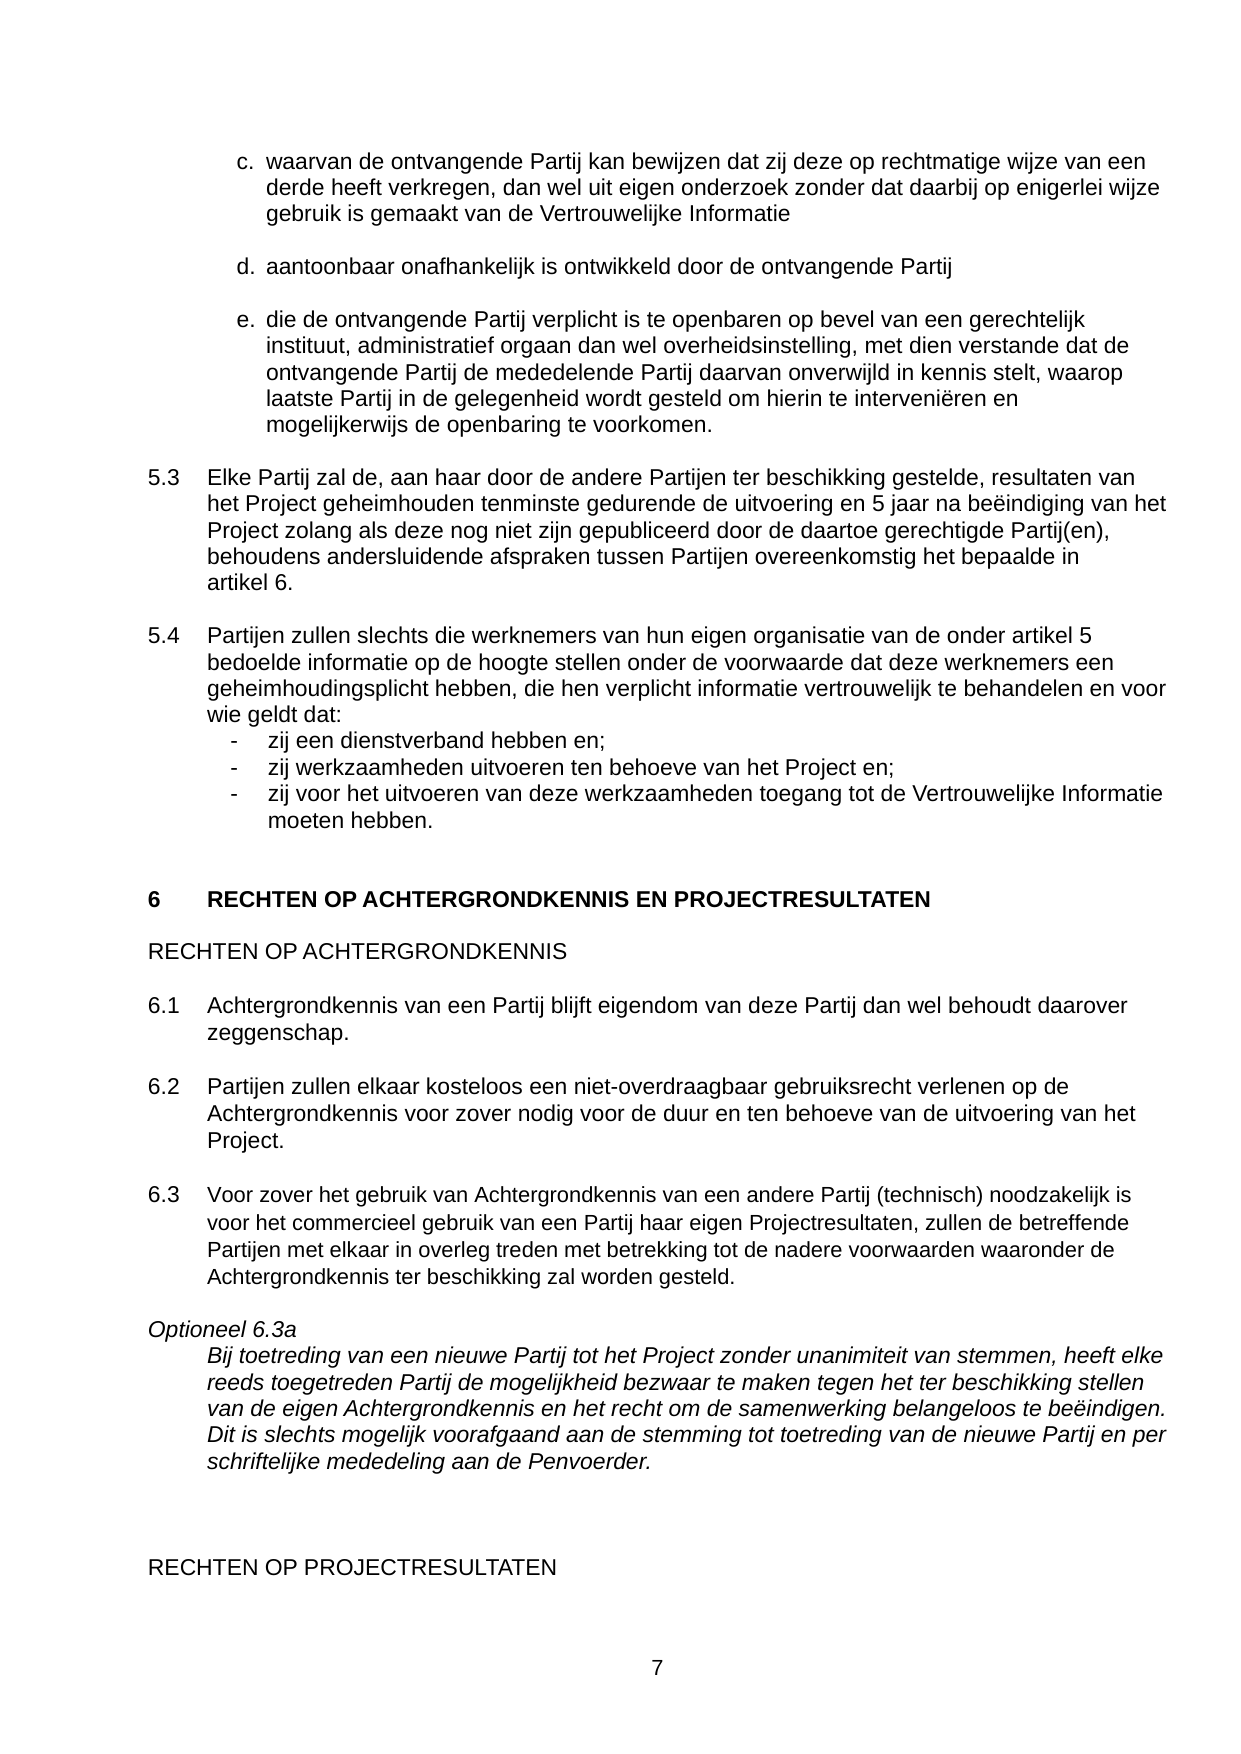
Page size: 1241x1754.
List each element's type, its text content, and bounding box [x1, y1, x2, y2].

text Optioneel 6.3a Bij toetreding van een nieuwe Partij tot het Project zonder unanimiteit van stemmen, heeft elke reeds toegetreden Partij de mogelijkheid bezwaar te maken tegen het ter beschikking stellen van de eigen Achtergrondkennis en het recht om de samenwerking belangeloos te beëindigen. Dit is slechts mogelijk voorafgaand aan de stemming tot toetreding van de nieuwe Partij en per schriftelijke mededeling aan de Penvoerder. [148, 1316, 1167, 1474]
text 6.2 Partijen zullen elkaar kosteloos een niet-overdraagbaar gebruiksrecht verlenen op de Achtergrondkennis voor zover nodig voor de duur en ten behoeve van de uitvoering van het Project. [148, 1072, 1167, 1153]
list aantoonbaar onafhankelijk is ontwikkeld door de ontvangende Partij [236, 253, 1167, 279]
text 6.1 Achtergrondkennis van een Partij blijft eigendom van deze Partij dan wel behoudt daarover zeggenschap. [148, 991, 1167, 1045]
text 5.4 Partijen zullen slechts die werknemers van hun eigen organisatie van de onder artikel 5 bedoelde informatie op de hoogte stellen onder de voorwaarde dat deze werknemers een geheimhoudingsplicht hebben, die hen verplicht informatie vertrouwelijk te behandelen en voor wie geldt dat: [148, 622, 1167, 727]
list zij een dienstverband hebben en; [230, 727, 1167, 754]
list waarvan de ontvangende Partij kan bewijzen dat zij deze op rechtmatige wijze van een derde heeft verkregen, dan wel uit eigen onderzoek zonder dat daarbij op enigerlei wijze gebruik is gemaakt van de Vertrouwelijke Informatie [236, 148, 1167, 227]
text 6 RECHTEN OP ACHTERGRONDKENNIS EN PROJECTRESULTATEN [148, 886, 1167, 912]
text 5.3 Elke Partij zal de, aan haar door de andere Partijen ter beschikking gestelde, resultaten van het Project geheimhouden tenminste gedurende de uitvoering en 5 jaar na beëindiging van het Project zolang als deze nog niet zijn gepubliceerd door de daartoe gerechtigde Partij(en), behoudens andersluidende afspraken tussen Partijen overeenkomstig het bepaalde in artikel 6. [148, 464, 1167, 596]
text RECHTEN OP ACHTERGRONDKENNIS [148, 938, 1167, 965]
list zij werkzaamheden uitvoeren ten behoeve van het Project en; [230, 754, 1167, 780]
list die de ontvangende Partij verplicht is te openbaren op bevel van een gerechtelijk instituut, administratief orgaan dan wel overheidsinstelling, met dien verstande dat de ontvangende Partij de mededelende Partij daarvan onverwijld in kennis stelt, waarop laatste Partij in de gelegenheid wordt gesteld om hierin te interveniëren en mogelijkerwijs de openbaring te voorkomen. [236, 306, 1167, 438]
list zij voor het uitvoeren van deze werkzaamheden toegang tot de Vertrouwelijke Informatie moeten hebben. [230, 780, 1167, 833]
text 6.3 Voor zover het gebruik van Achtergrondkennis van een andere Partij (technisch) noodzakelijk is voor het commercieel gebruik van een Partij haar eigen Projectresultaten, zullen de betreffende Partijen met elkaar in overleg treden met betrekking tot de nadere voorwaarden waaronder de Achtergrondkennis ter beschikking zal worden gesteld. [148, 1181, 1167, 1289]
text RECHTEN OP PROJECTRESULTATEN [148, 1554, 1167, 1580]
